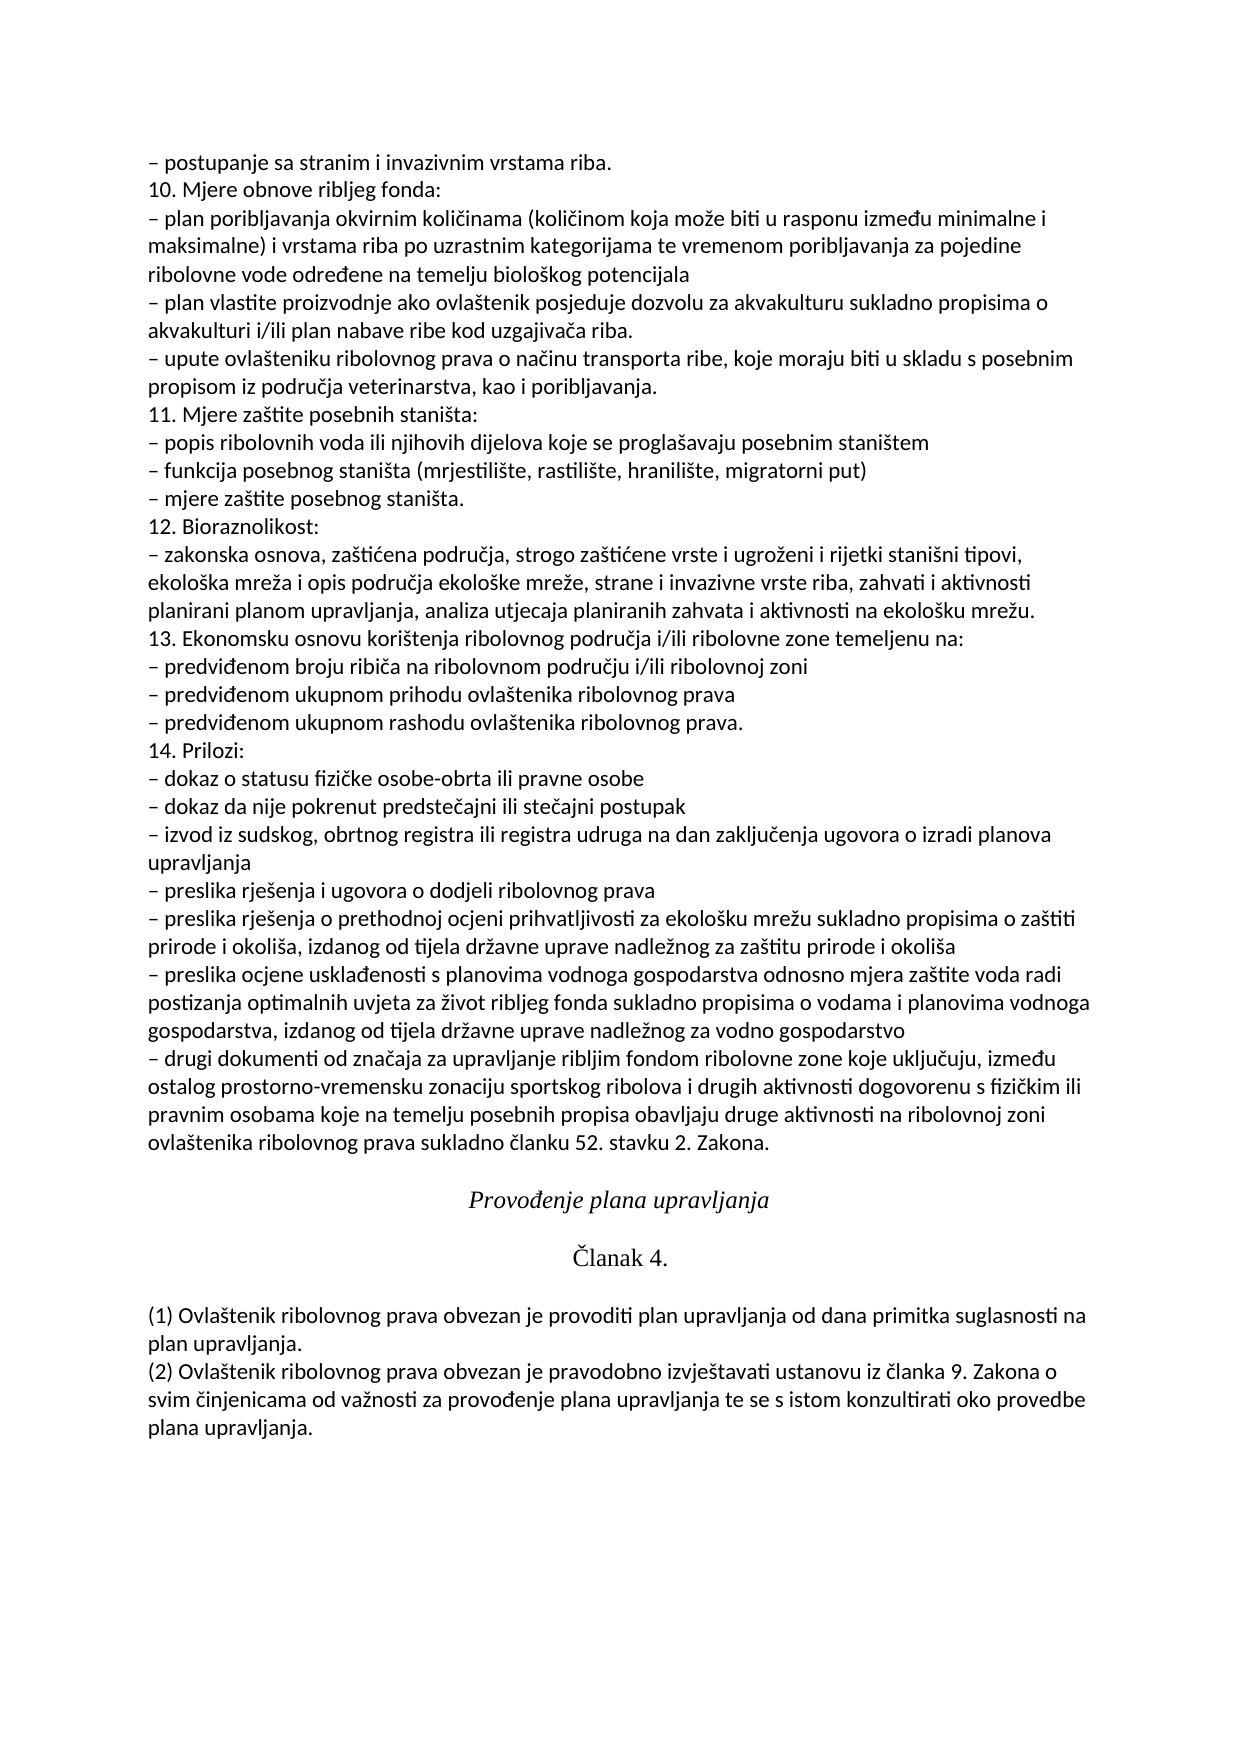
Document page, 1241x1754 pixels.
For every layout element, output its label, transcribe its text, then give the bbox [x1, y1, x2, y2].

text – predviđenom ukupnom rashodu ovlaštenika ribolovnog prava. [148, 708, 1093, 736]
text – postupanje sa stranim i invazivnim vrstama riba. [148, 148, 1093, 176]
text – mjere zaštite posebnog staništa. [148, 484, 1093, 512]
text – drugi dokumenti od značaja za upravljanje ribljim fondom ribolovne zone koje uključuju, između ostalog prostorno-vremensku zonaciju sportskog ribolova i drugih aktivnosti dogovorenu s fizičkim ili pravnim osobama koje na temelju posebnih propisa obavljaju druge aktivnosti na ribolovnoj zoni ovlaštenika ribolovnog prava sukladno članku 52. stavku 2. Zakona. [148, 1044, 1093, 1156]
text – preslika ocjene usklađenosti s planovima vodnoga gospodarstva odnosno mjera zaštite voda radi postizanja optimalnih uvjeta za život ribljeg fonda sukladno propisima o vodama i planovima vodnoga gospodarstva, izdanog od tijela državne uprave nadležnog za vodno gospodarstvo [148, 960, 1093, 1044]
text – funkcija posebnog staništa (mrjestilište, rastilište, hranilište, migratorni put) [148, 456, 1093, 484]
text – izvod iz sudskog, obrtnog registra ili registra udruga na dan zaključenja ugovora o izradi planova upravljanja [148, 820, 1093, 876]
text – predviđenom ukupnom prihodu ovlaštenika ribolovnog prava [148, 680, 1093, 708]
text Članak 4. [148, 1243, 1093, 1272]
text – popis ribolovnih voda ili njihovih dijelova koje se proglašavaju posebnim staništem [148, 428, 1093, 456]
text – dokaz da nije pokrenut predstečajni ili stečajni postupak [148, 792, 1093, 820]
text – preslika rješenja o prethodnoj ocjeni prihvatljivosti za ekološku mrežu sukladno propisima o zaštiti prirode i okoliša, izdanog od tijela državne uprave nadležnog za zaštitu prirode i okoliša [148, 904, 1093, 960]
text – predviđenom broju ribiča na ribolovnom području i/ili ribolovnoj zoni [148, 652, 1093, 680]
text – upute ovlašteniku ribolovnog prava o načinu transporta ribe, koje moraju biti u skladu s posebnim propisom iz područja veterinarstva, kao i poribljavanja. [148, 344, 1093, 400]
text 11. Mjere zaštite posebnih staništa: [148, 400, 1093, 428]
text – plan vlastite proizvodnje ako ovlaštenik posjeduje dozvolu za akvakulturu sukladno propisima o akvakulturi i/ili plan nabave ribe kod uzgajivača riba. [148, 288, 1093, 344]
text – plan poribljavanja okvirnim količinama (količinom koja može biti u rasponu između minimalne i maksimalne) i vrstama riba po uzrastnim kategorijama te vremenom poribljavanja za pojedine ribolovne vode određene na temelju biološkog potencijala [148, 204, 1093, 288]
text (1) Ovlaštenik ribolovnog prava obvezan je provoditi plan upravljanja od dana primitka suglasnosti na plan upravljanja. [148, 1301, 1093, 1357]
text Provođenje plana upravljanja [148, 1186, 1093, 1214]
text – zakonska osnova, zaštićena područja, strogo zaštićene vrste i ugroženi i rijetki stanišni tipovi, ekološka mreža i opis područja ekološke mreže, strane i invazivne vrste riba, zahvati i aktivnosti planirani planom upravljanja, analiza utjecaja planiranih zahvata i aktivnosti na ekološku mrežu. [148, 540, 1093, 624]
text 13. Ekonomsku osnovu korištenja ribolovnog područja i/ili ribolovne zone temeljenu na: [148, 624, 1093, 652]
text 12. Bioraznolikost: [148, 512, 1093, 540]
text – preslika rješenja i ugovora o dodjeli ribolovnog prava [148, 876, 1093, 904]
text 10. Mjere obnove ribljeg fonda: [148, 176, 1093, 204]
text – dokaz o statusu fizičke osobe-obrta ili pravne osobe [148, 764, 1093, 792]
text 14. Prilozi: [148, 736, 1093, 764]
text (2) Ovlaštenik ribolovnog prava obvezan je pravodobno izvještavati ustanovu iz članka 9. Zakona o svim činjenicama od važnosti za provođenje plana upravljanja te se s istom konzultirati oko provedbe plana upravljanja. [148, 1357, 1093, 1441]
